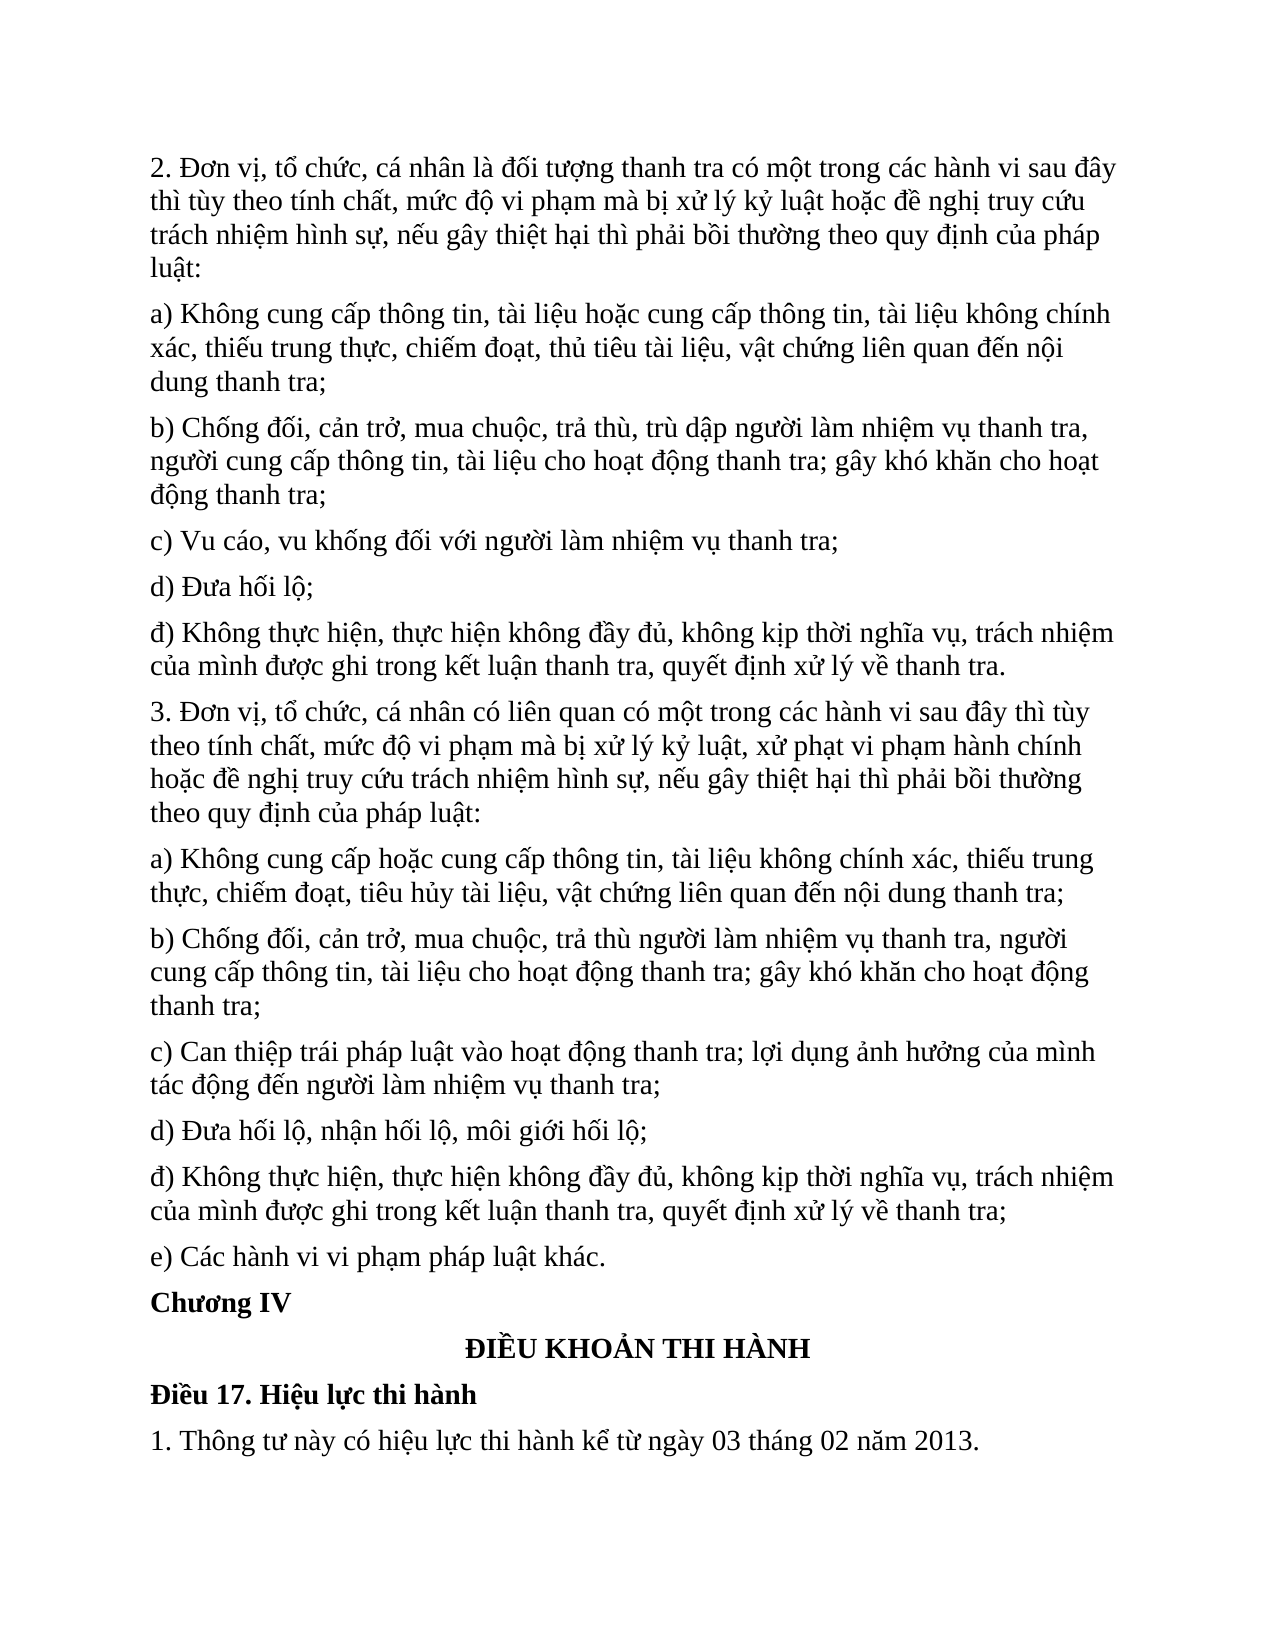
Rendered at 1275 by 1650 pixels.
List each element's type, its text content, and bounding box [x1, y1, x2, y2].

text Điều 17. Hiệu lực thi hành [150, 1377, 1125, 1411]
text 2. Đơn vị, tổ chức, cá nhân là đối tượng thanh tra có một trong các hành vi sau đây thì tùy theo tính chất, mức độ vi phạm mà bị xử lý kỷ luật hoặc đề nghị truy cứu trách nhiệm hình sự, nếu gây thiệt hại thì phải bồi thường theo quy định của pháp luật: [150, 150, 1125, 284]
text c) Can thiệp trái pháp luật vào hoạt động thanh tra; lợi dụng ảnh hưởng của mình tác động đến người làm nhiệm vụ thanh tra; [150, 1034, 1125, 1101]
text b) Chống đối, cản trở, mua chuộc, trả thù, trù dập người làm nhiệm vụ thanh tra, người cung cấp thông tin, tài liệu cho hoạt động thanh tra; gây khó khăn cho hoạt động thanh tra; [150, 410, 1125, 510]
text c) Vu cáo, vu khống đối với người làm nhiệm vụ thanh tra; [150, 523, 1125, 556]
text d) Đưa hối lộ, nhận hối lộ, môi giới hối lộ; [150, 1113, 1125, 1147]
text 3. Đơn vị, tổ chức, cá nhân có liên quan có một trong các hành vi sau đây thì tùy theo tính chất, mức độ vi phạm mà bị xử lý kỷ luật, xử phạt vi phạm hành chính hoặc đề nghị truy cứu trách nhiệm hình sự, nếu gây thiệt hại thì phải bồi thường theo quy định của pháp luật: [150, 694, 1125, 829]
text e) Các hành vi vi phạm pháp luật khác. [150, 1239, 1125, 1273]
text a) Không cung cấp hoặc cung cấp thông tin, tài liệu không chính xác, thiếu trung thực, chiếm đoạt, tiêu hủy tài liệu, vật chứng liên quan đến nội dung thanh tra; [150, 841, 1125, 908]
text ĐIỀU KHOẢN THI HÀNH [150, 1331, 1125, 1365]
text đ) Không thực hiện, thực hiện không đầy đủ, không kịp thời nghĩa vụ, trách nhiệm của mình được ghi trong kết luận thanh tra, quyết định xử lý về thanh tra; [150, 1159, 1125, 1227]
text a) Không cung cấp thông tin, tài liệu hoặc cung cấp thông tin, tài liệu không chính xác, thiếu trung thực, chiếm đoạt, thủ tiêu tài liệu, vật chứng liên quan đến nội dung thanh tra; [150, 297, 1125, 397]
text b) Chống đối, cản trở, mua chuộc, trả thù người làm nhiệm vụ thanh tra, người cung cấp thông tin, tài liệu cho hoạt động thanh tra; gây khó khăn cho hoạt động thanh tra; [150, 921, 1125, 1021]
text đ) Không thực hiện, thực hiện không đầy đủ, không kịp thời nghĩa vụ, trách nhiệm của mình được ghi trong kết luận thanh tra, quyết định xử lý về thanh tra. [150, 615, 1125, 682]
text Chương IV [150, 1285, 1125, 1319]
text 1. Thông tư này có hiệu lực thi hành kể từ ngày 03 tháng 02 năm 2013. [150, 1423, 1125, 1457]
text d) Đưa hối lộ; [150, 569, 1125, 602]
